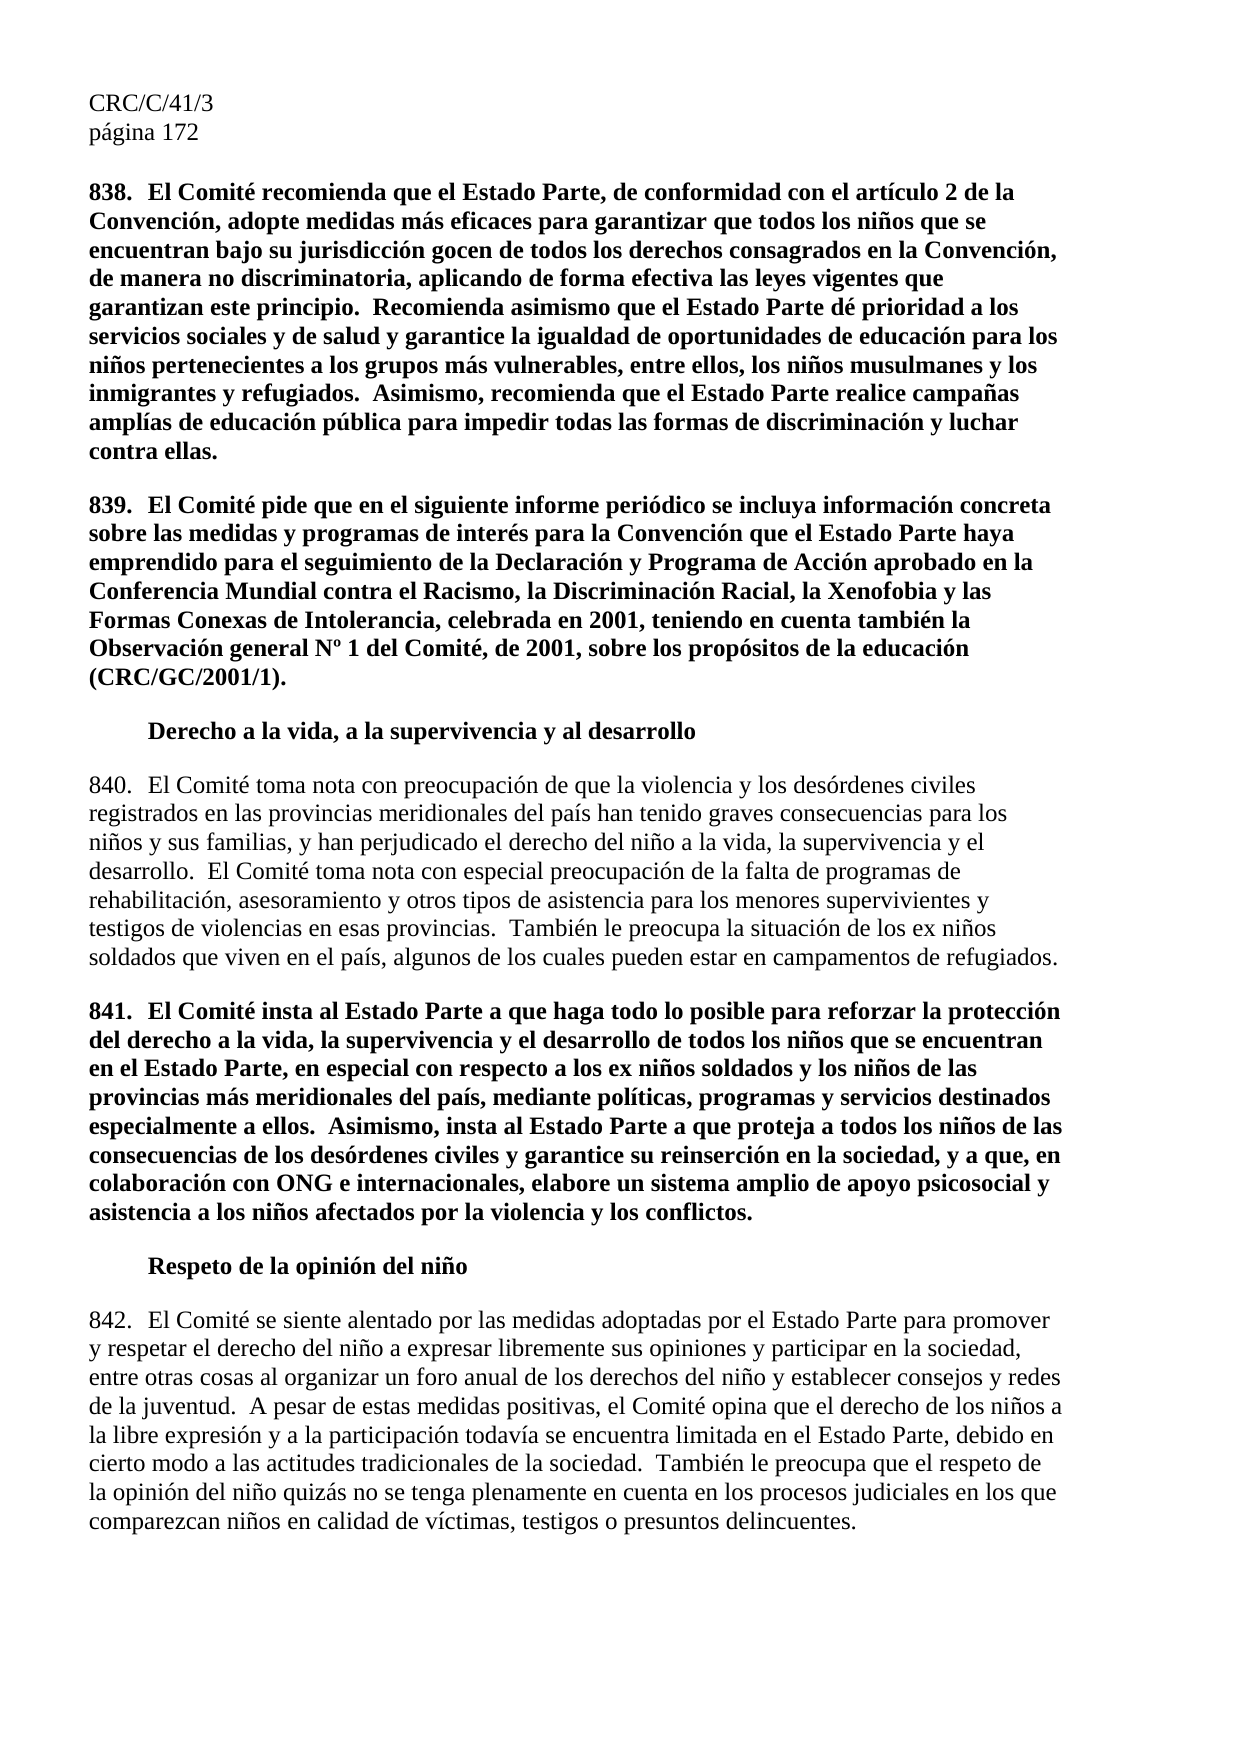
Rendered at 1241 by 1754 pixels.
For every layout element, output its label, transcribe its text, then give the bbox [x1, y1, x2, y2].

text 840. El Comité toma nota con preocupación de que la violencia y los desórdenes civiles registrados en las provincias meridionales del país han tenido graves consecuencias para los niños y sus familias, y han perjudicado el derecho del niño a la vida, la supervivencia y el desarrollo. El Comité toma nota con especial preocupación de la falta de programas de rehabilitación, asesoramiento y otros tipos de asistencia para los menores supervivientes y testigos de violencias en esas provincias. También le preocupa la situación de los ex niños soldados que viven en el país, algunos de los cuales pueden estar en campamentos de refugiados. [88, 770, 1063, 971]
text Derecho a la vida, a la supervivencia y al desarrollo [88, 716, 1063, 745]
text 839. El Comité pide que en el siguiente informe periódico se incluya información concreta sobre las medidas y programas de interés para la Convención que el Estado Parte haya emprendido para el seguimiento de la Declaración y Programa de Acción aprobado en la Conferencia Mundial contra el Racismo, la Discriminación Racial, la Xenofobia y las Formas Conexas de Intolerancia, celebrada en 2001, teniendo en cuenta también la Observación general Nº 1 del Comité, de 2001, sobre los propósitos de la educación (CRC/GC/2001/1). [88, 490, 1063, 691]
text 838. El Comité recomienda que el Estado Parte, de conformidad con el artículo 2 de la Convención, adopte medidas más eficaces para garantizar que todos los niños que se encuentran bajo su jurisdicción gocen de todos los derechos consagrados en la Convención, de manera no discriminatoria, aplicando de forma efectiva las leyes vigentes que garantizan este principio. Recomienda asimismo que el Estado Parte dé prioridad a los servicios sociales y de salud y garantice la igualdad de oportunidades de educación para los niños pertenecientes a los grupos más vulnerables, entre ellos, los niños musulmanes y los inmigrantes y refugiados. Asimismo, recomienda que el Estado Parte realice campañas amplías de educación pública para impedir todas las formas de discriminación y luchar contra ellas. [88, 177, 1063, 465]
text 841. El Comité insta al Estado Parte a que haga todo lo posible para reforzar la protección del derecho a la vida, la supervivencia y el desarrollo de todos los niños que se encuentran en el Estado Parte, en especial con respecto a los ex niños soldados y los niños de las provincias más meridionales del país, mediante políticas, programas y servicios destinados especialmente a ellos. Asimismo, insta al Estado Parte a que proteja a todos los niños de las consecuencias de los desórdenes civiles y garantice su reinserción en la sociedad, y a que, en colaboración con ONG e internacionales, elabore un sistema amplio de apoyo psicosocial y asistencia a los niños afectados por la violencia y los conflictos. [88, 996, 1063, 1226]
text 842. El Comité se siente alentado por las medidas adoptadas por el Estado Parte para promover y respetar el derecho del niño a expresar libremente sus opiniones y participar en la sociedad, entre otras cosas al organizar un foro anual de los derechos del niño y establecer consejos y redes de la juventud. A pesar de estas medidas positivas, el Comité opina que el derecho de los niños a la libre expresión y a la participación todavía se encuentra limitada en el Estado Parte, debido en cierto modo a las actitudes tradicionales de la sociedad. También le preocupa que el respeto de la opinión del niño quizás no se tenga plenamente en cuenta en los procesos judiciales en los que comparezcan niños en calidad de víctimas, testigos o presuntos delincuentes. [88, 1305, 1063, 1535]
text Respeto de la opinión del niño [88, 1251, 1063, 1280]
